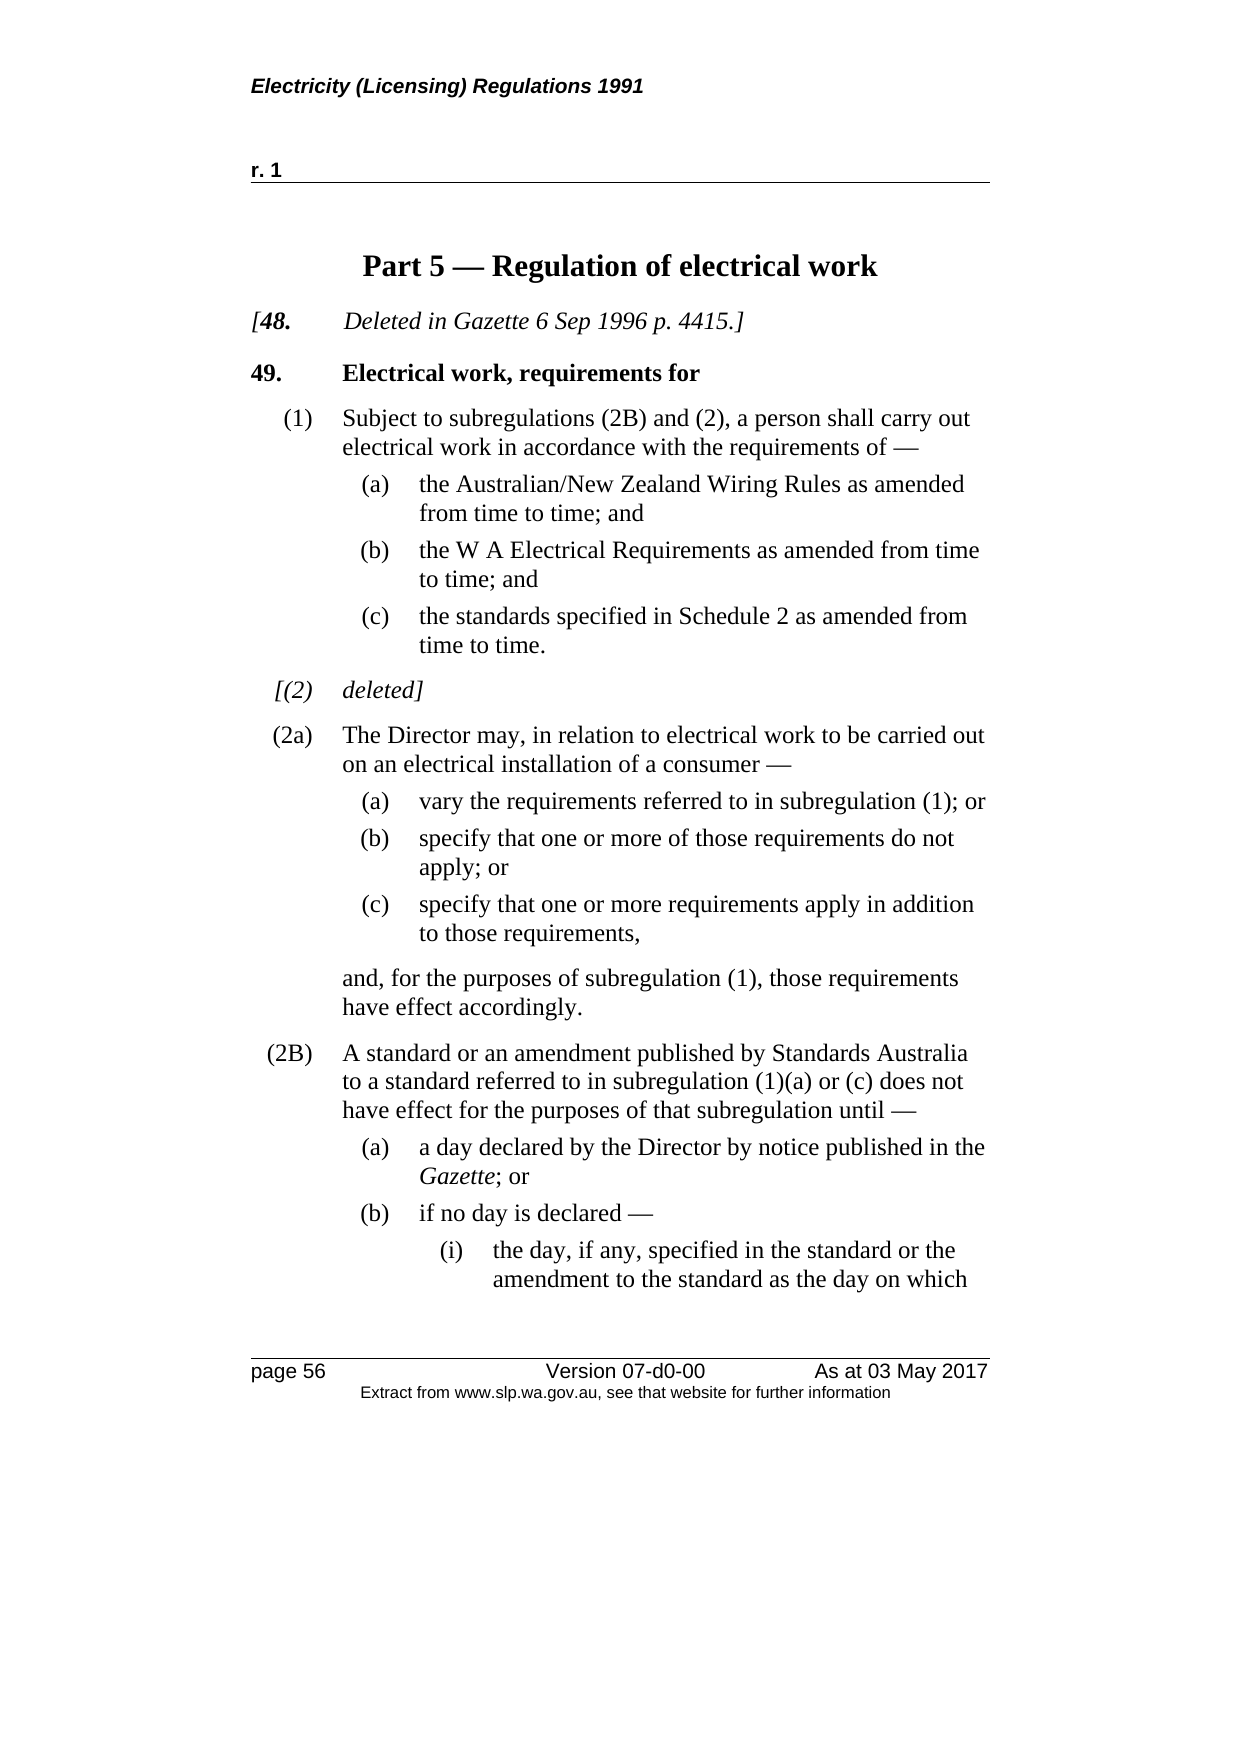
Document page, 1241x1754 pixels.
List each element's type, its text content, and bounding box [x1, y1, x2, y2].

text (a) a day declared by the Director by notice published in the Gazette; or [251, 1132, 990, 1190]
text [251, 1235, 990, 1293]
text (c) specify that one or more requirements apply in addition to those requirements, [251, 889, 990, 947]
text (1) Subject to subregulations (2B) and (2), a person shall carry out electrical work in accordance with the requirements of — [251, 403, 990, 461]
text (c) the standards specified in Schedule 2 as amended from time to time. [251, 601, 990, 658]
text (a) vary the requirements referred to in subregulation (1); or [251, 786, 990, 815]
text (2B) A standard or an amendment published by Standards Australia to a standard referred to in subregulation (1)(a) or (c) does not have effect for the purposes of that subregulation until — [251, 1038, 990, 1124]
subtitle 49. Electrical work, requirements for [251, 358, 990, 387]
text (2a) The Director may, in relation to electrical work to be carried out on an electrical installation of a consumer — [251, 721, 990, 778]
text (a) the Australian/New Zealand Wiring Rules as amended from time to time; and [251, 469, 990, 527]
subtitle Part 5 — Regulation of electrical work [251, 247, 990, 283]
text (b) if no day is declared — [251, 1198, 990, 1227]
text [48. Deleted in Gazette 6 Sep 1996 p. 4415.] [251, 306, 990, 335]
text [(2) deleted] [251, 675, 990, 704]
text and, for the purposes of subregulation (1), those requirements have effect accordingly. [251, 963, 990, 1021]
text (b) specify that one or more of those requirements do not apply; or [251, 823, 990, 881]
text (b) the W A Electrical Requirements as amended from time to time; and [251, 535, 990, 593]
